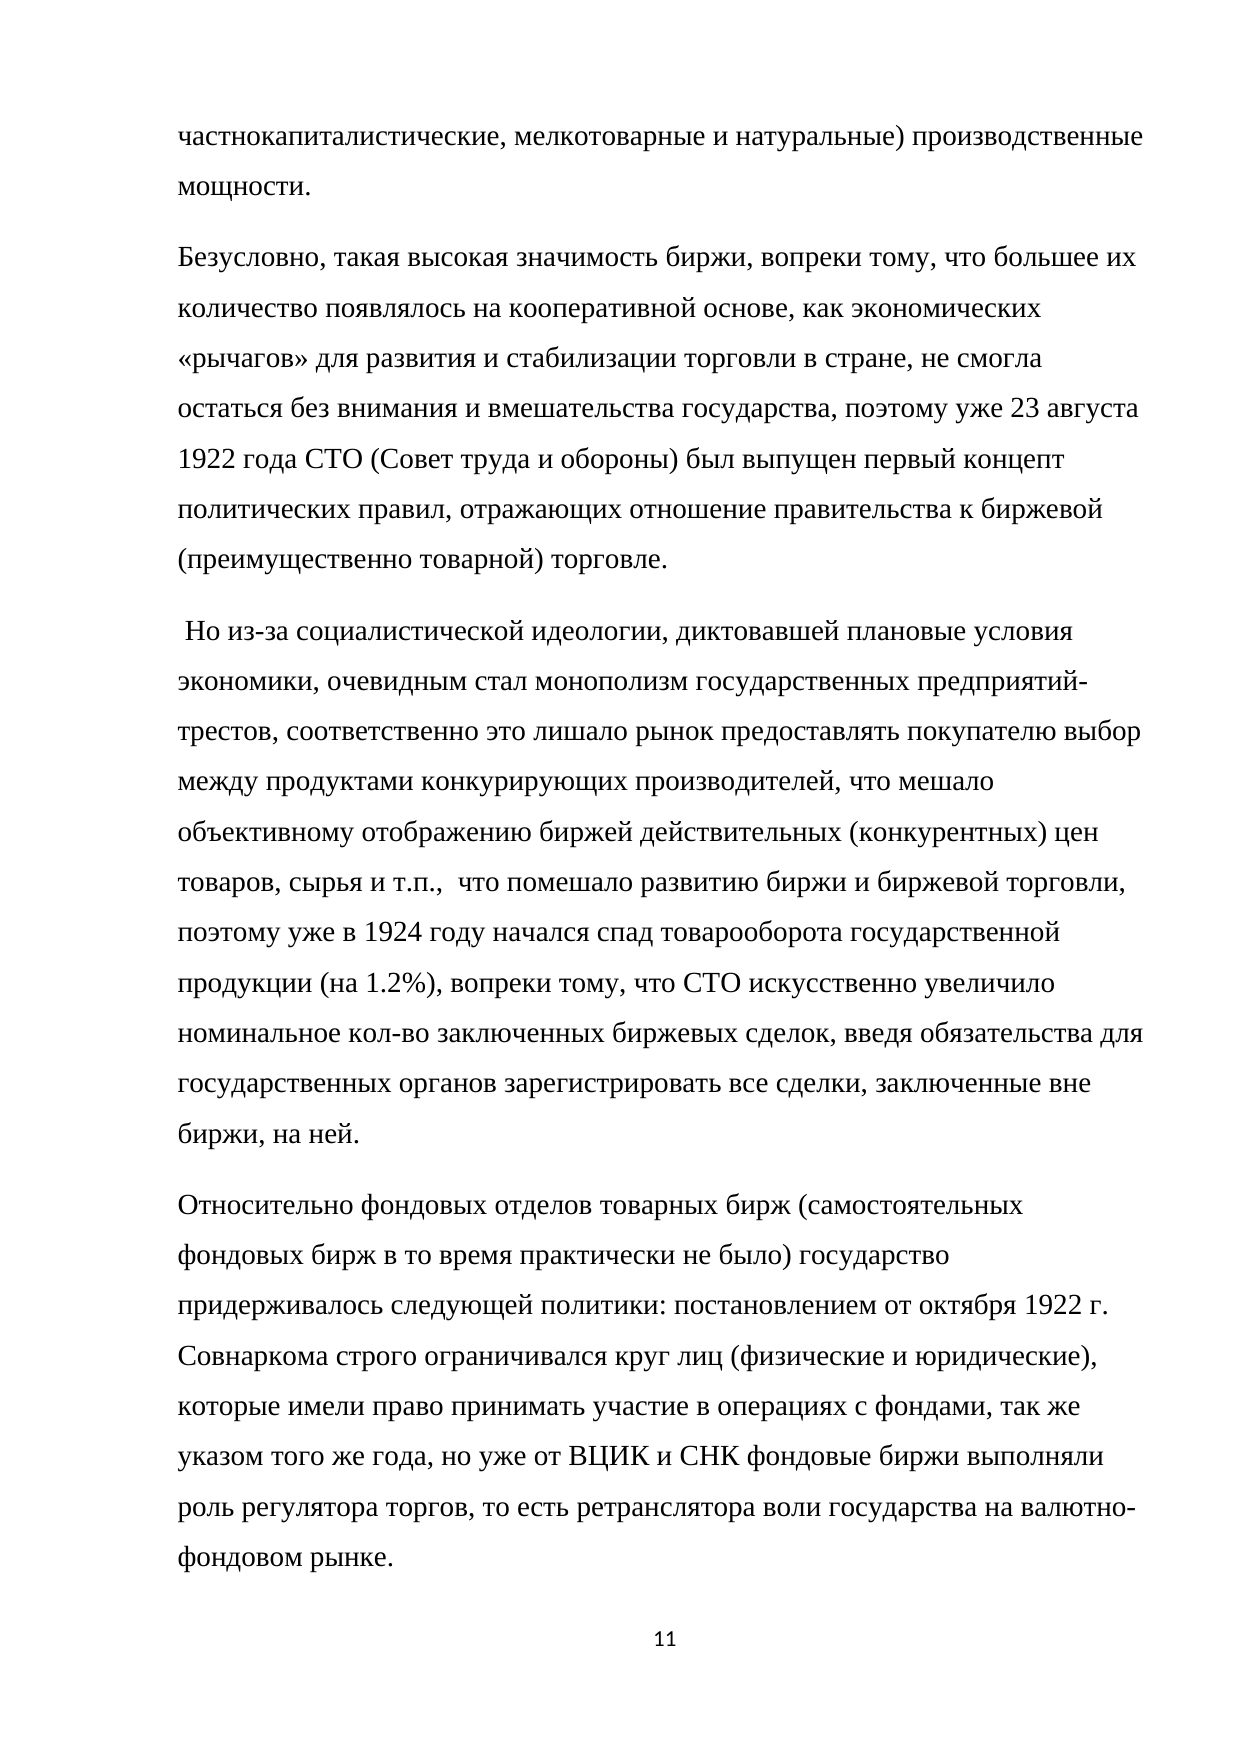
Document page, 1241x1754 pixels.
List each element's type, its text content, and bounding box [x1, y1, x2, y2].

text Относительно фондовых отделов товарных бирж (самостоятельных фондовых бирж в то время практически не было) государство придерживалось следующей политики: постановлением от октября 1922 г. Совнаркома строго ограничивался круг лиц (физические и юридические), которые имели право принимать участие в операциях с фондами, так же указом того же года, но уже от ВЦИК и СНК фондовые биржи выполняли роль регулятора торгов, то есть ретранслятора воли государства на валютно-фондовом рынке. [177, 1187, 1152, 1573]
text Но из-за социалистической идеологии, диктовавшей плановые условия экономики, очевидным стал монополизм государственных предприятий-трестов, соответственно это лишало рынок предоставлять покупателю выбор между продуктами конкурирующих производителей, что мешало объективному отображению биржей действительных (конкурентных) цен товаров, сырья и т.п., что помешало развитию биржи и биржевой торговли, поэтому уже в 1924 году начался спад товарооборота государственной продукции (на 1.2%), вопреки тому, что СТО искусственно увеличило номинальное кол-во заключенных биржевых сделок, введя обязательства для государственных органов зарегистрировать все сделки, заключенные вне биржи, на ней. [177, 613, 1152, 1149]
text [177, 118, 1152, 202]
text Безусловно, такая высокая значимость биржи, вопреки тому, что большее их количество появлялось на кооперативной основе, как экономических «рычагов» для развития и стабилизации торговли в стране, не смогла остаться без внимания и вмешательства государства, поэтому уже 23 августа 1922 года СТО (Совет труда и обороны) был выпущен первый концепт политических правил, отражающих отношение правительства к биржевой (преимущественно товарной) торговле. [177, 239, 1152, 575]
